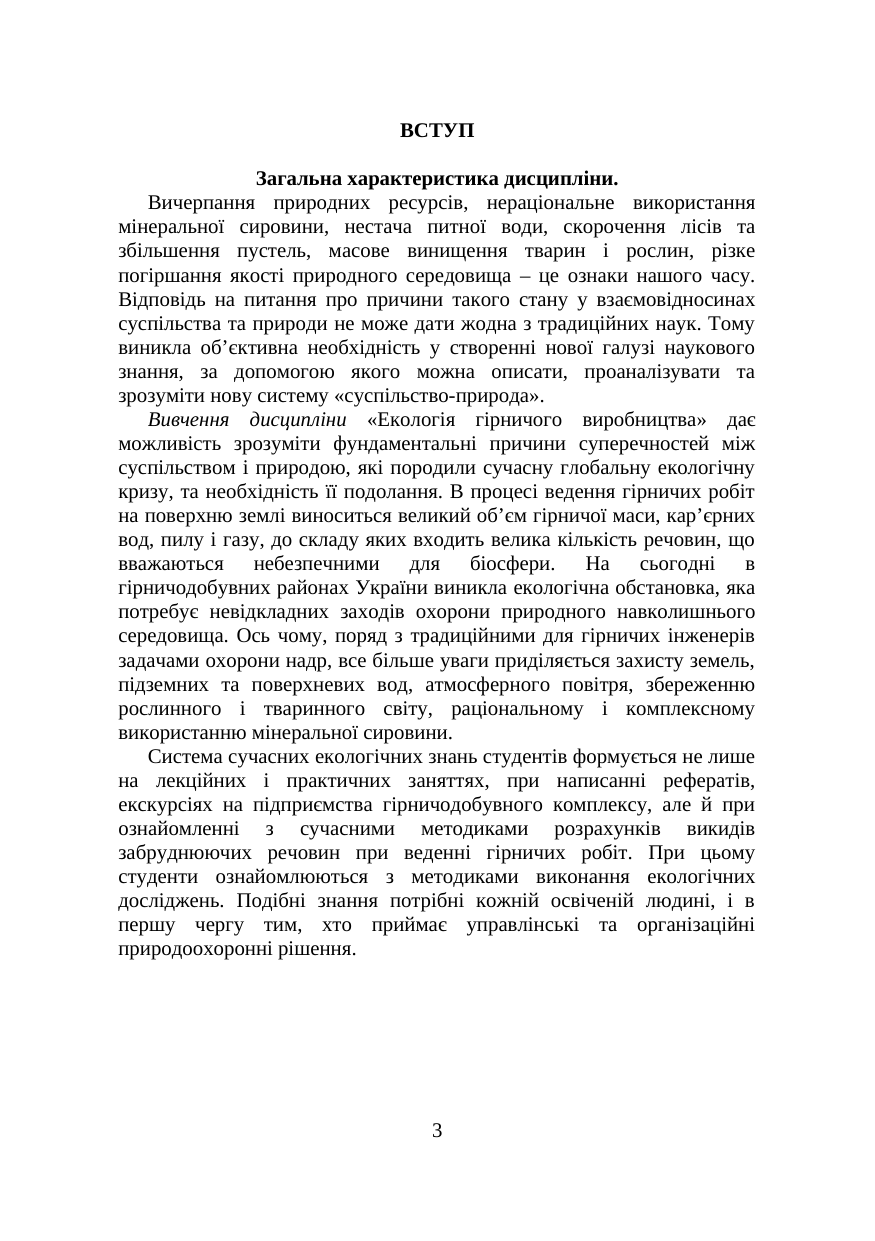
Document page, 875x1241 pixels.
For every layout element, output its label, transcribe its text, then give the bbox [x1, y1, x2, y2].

text Загальна характеристика дисципліни. [118, 166, 756, 190]
text Система сучасних екологічних знань студентів формується не лише на лекційних і практичних заняттях, при написанні рефератів, екскурсіях на підприємства гірничодобувного комплексу, але й при ознайомленні з сучасними методиками розрахунків викидів забруднюючих речовин при веденні гірничих робіт. При цьому студенти ознайомлюються з методиками виконання екологічних досліджень. Подібні знання потрібні кожній освіченій людині, і в першу чергу тим, хто приймає управлінські та організаційні природоохоронні рішення. [118, 744, 756, 960]
text Вивчення дисципліни «Екологія гірничого виробництва» дає можливість зрозуміти фундаментальні причини суперечностей між суспільством і природою, які породили сучасну глобальну екологічну кризу, та необхідність її подолання. В процесі ведення гірничих робіт на поверхню землі виноситься великий об’єм гірничої маси, кар’єрних вод, пилу і газу, до складу яких входить велика кількість речовин, що вважаються небезпечними для біосфери. На сьогодні в гірничодобувних районах України виникла екологічна обстановка, яка потребує невідкладних заходів охорони природного навколишнього середовища. Ось чому, поряд з традиційними для гірничих інженерів задачами охорони надр, все більше уваги приділяється захисту земель, підземних та поверхневих вод, атмосферного повітря, збереженню рослинного і тваринного світу, раціональному і комплексному використанню мінеральної сировини. [118, 407, 756, 744]
text Вичерпання природних ресурсів, нераціональне використання мінеральної сировини, нестача питної води, скорочення лісів та збільшення пустель, масове винищення тварин і рослин, різке погіршання якості природного середовища – це ознаки нашого часу. Відповідь на питання про причини такого стану у взаємовідносинах суспільства та природи не може дати жодна з традиційних наук. Тому виникла об’єктивна необхідність у створенні нової галузі наукового знання, за допомогою якого можна описати, проаналізувати та зрозуміти нову систему «суспільство-природа». [118, 190, 756, 407]
text ВСТУП [118, 118, 756, 142]
